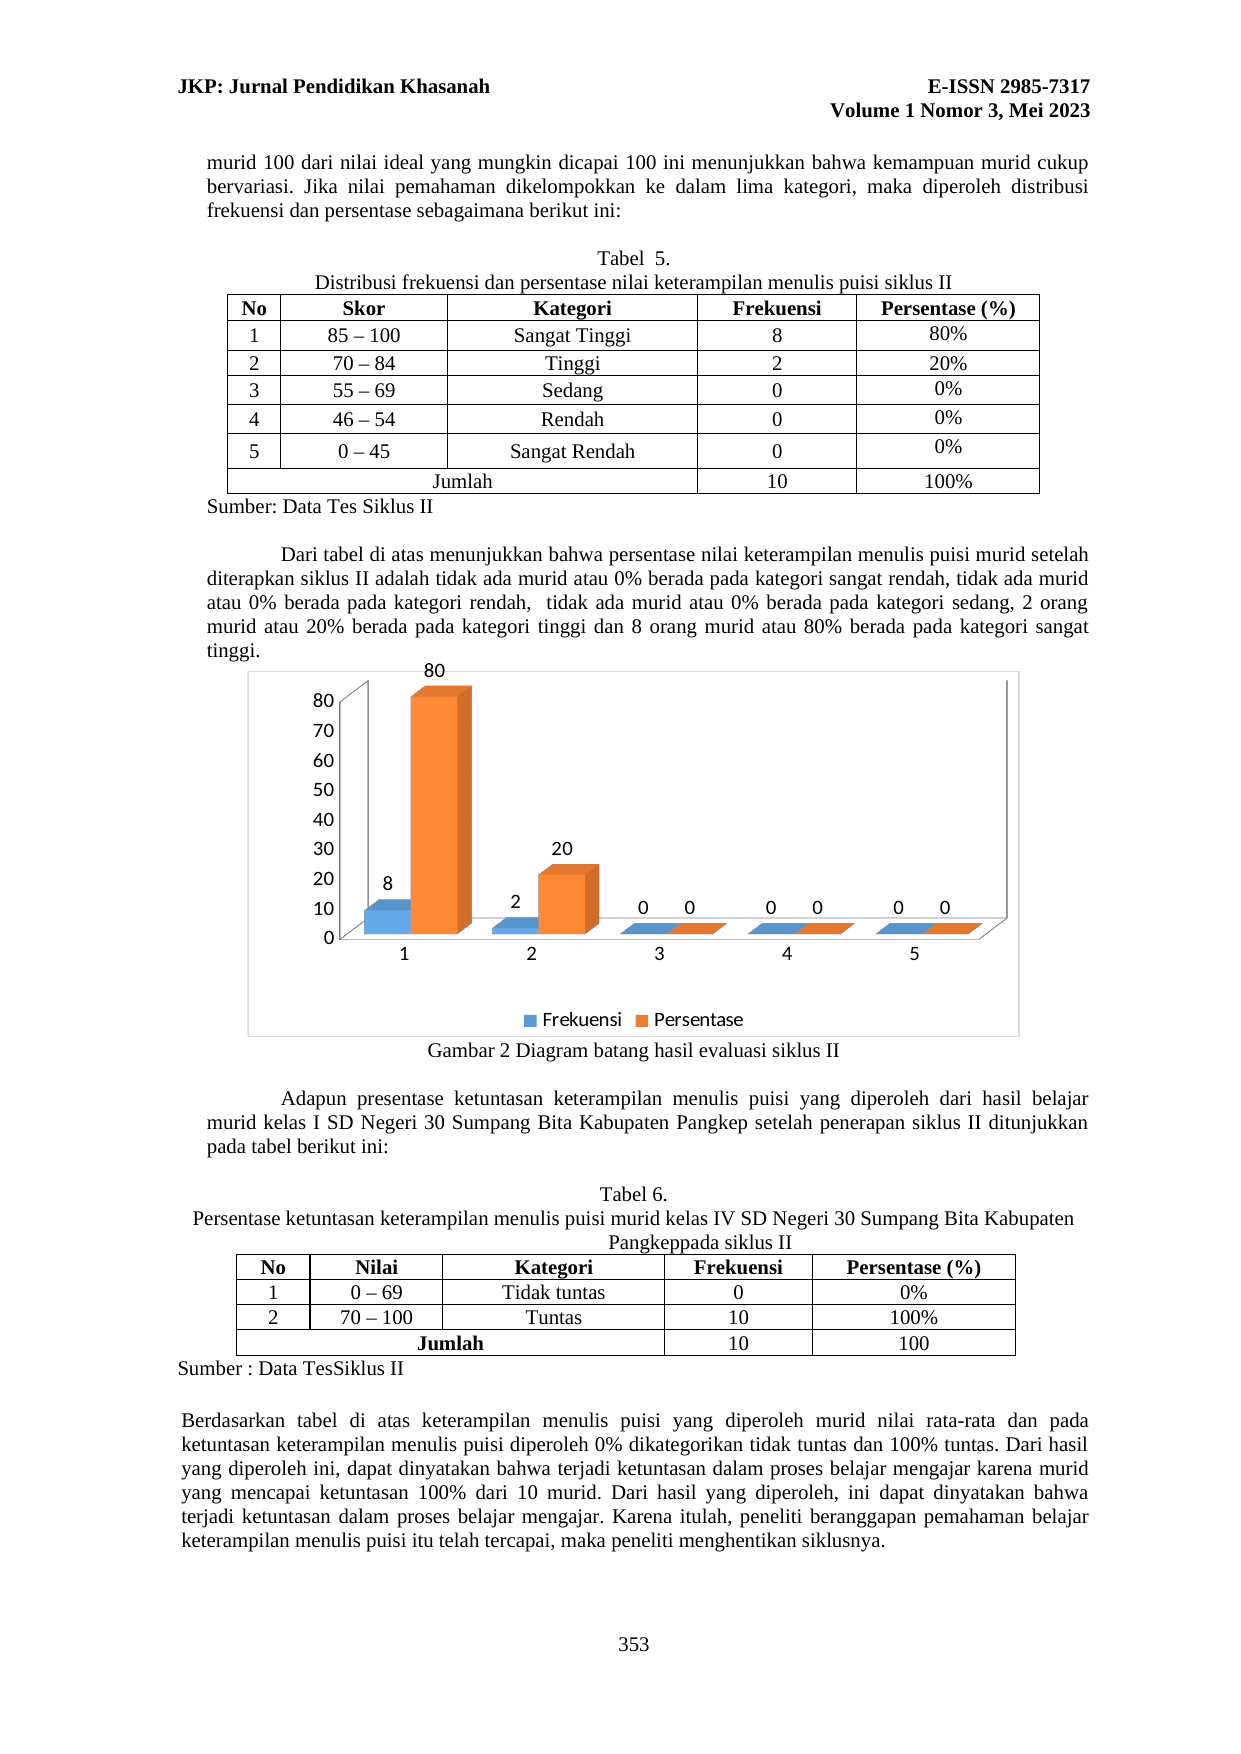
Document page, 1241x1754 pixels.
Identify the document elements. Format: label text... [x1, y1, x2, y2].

table_cell 0% [857, 405, 1039, 432]
table_cell 3 [228, 376, 280, 404]
table_cell 8 [698, 321, 856, 350]
table_cell Sedang [448, 376, 697, 404]
table_cell 2 [698, 351, 856, 375]
text Tabel 5. [177, 246, 1090, 270]
table_cell 100% [813, 1305, 1015, 1329]
table_cell 1 [228, 321, 280, 350]
table_header Frekuensi [665, 1255, 812, 1279]
table_cell 100% [857, 469, 1039, 493]
text Gambar 2 Diagram batang hasil evaluasi siklus II [177, 1037, 1090, 1062]
table_cell 2 [237, 1305, 309, 1329]
table_cell Sangat Tinggi [448, 321, 697, 350]
text Tabel 6. [177, 1182, 1090, 1206]
text Adapun presentase ketuntasan keterampilan menulis puisi yang diperoleh dari hasil belajar murid kelas I SD Negeri 30 Sumpang Bita Kabupaten Pangkep setelah penerapan siklus II ditunjukkan pada tabel berikut ini: [207, 1086, 1090, 1158]
table_cell 2 [228, 351, 280, 375]
table_cell 85 – 100 [281, 321, 447, 350]
table_cell 0 [698, 405, 856, 432]
table_cell 5 [228, 434, 280, 468]
table_cell Jumlah [237, 1330, 664, 1354]
table_cell 70 – 100 [311, 1305, 442, 1329]
table_header Kategori [448, 295, 697, 319]
table_cell 1 [237, 1280, 309, 1304]
table_cell Sangat Rendah [448, 434, 697, 468]
table_cell 20% [857, 351, 1039, 375]
table_header Persentase (%) [857, 295, 1039, 319]
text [207, 150, 1090, 222]
table_header Frekuensi [698, 295, 856, 319]
table_cell 10 [698, 469, 856, 493]
table_cell 4 [228, 405, 280, 432]
text Distribusi frekuensi dan persentase nilai keterampilan menulis puisi siklus II [177, 270, 1090, 294]
text Persentase ketuntasan keterampilan menulis puisi murid kelas IV SD Negeri 30 Sumpang Bita Kabupaten Pangkeppada siklus II [177, 1206, 1090, 1254]
table_cell Tidak tuntas [443, 1280, 664, 1304]
table_cell 80% [857, 321, 1039, 350]
table_cell 0 [698, 434, 856, 468]
table_cell 10 [665, 1305, 812, 1329]
table_cell Rendah [448, 405, 697, 432]
text Berdasarkan tabel di atas keterampilan menulis puisi yang diperoleh murid nilai rata-rata dan pada ketuntasan keterampilan menulis puisi diperoleh 0% dikategorikan tidak tuntas dan 100% tuntas. Dari hasil yang diperoleh ini, dapat dinyatakan bahwa terjadi ketuntasan dalam proses belajar mengajar karena murid yang mencapai ketuntasan 100% dari 10 murid. Dari hasil yang diperoleh, ini dapat dinyatakan bahwa terjadi ketuntasan dalam proses belajar mengajar. Karena itulah, peneliti beranggapan pemahaman belajar keterampilan menulis puisi itu telah tercapai, maka peneliti menghentikan siklusnya. [181, 1408, 1090, 1552]
table_cell 0 [698, 376, 856, 404]
table_cell 0% [813, 1280, 1015, 1304]
table_header No [237, 1255, 309, 1279]
table_cell 0 – 69 [311, 1280, 442, 1304]
text Dari tabel di atas menunjukkan bahwa persentase nilai keterampilan menulis puisi murid setelah diterapkan siklus II adalah tidak ada murid atau 0% berada pada kategori sangat rendah, tidak ada murid atau 0% berada pada kategori rendah, tidak ada murid atau 0% berada pada kategori sedang, 2 orang murid atau 20% berada pada kategori tinggi dan 8 orang murid atau 80% berada pada kategori sangat tinggi. [207, 542, 1090, 662]
table_cell 0% [857, 434, 1039, 468]
table_cell 55 – 69 [281, 376, 447, 404]
table_cell 0 [665, 1280, 812, 1304]
table_cell 0 – 45 [281, 434, 447, 468]
table_cell 0% [857, 376, 1039, 404]
table_cell Jumlah [228, 469, 697, 493]
text Sumber : Data TesSiklus II [177, 1356, 1090, 1379]
table_header Kategori [443, 1255, 664, 1279]
table_cell 70 – 84 [281, 351, 447, 375]
table_cell Tuntas [443, 1305, 664, 1329]
table_cell 46 – 54 [281, 405, 447, 432]
table_cell Tinggi [448, 351, 697, 375]
table_cell 100 [813, 1330, 1015, 1354]
table_header Nilai [311, 1255, 442, 1279]
table_header No [228, 295, 280, 319]
table_header Persentase (%) [813, 1255, 1015, 1279]
table_header Skor [281, 295, 447, 319]
table_cell 10 [665, 1330, 812, 1354]
text Sumber: Data Tes Siklus II [207, 494, 1090, 518]
